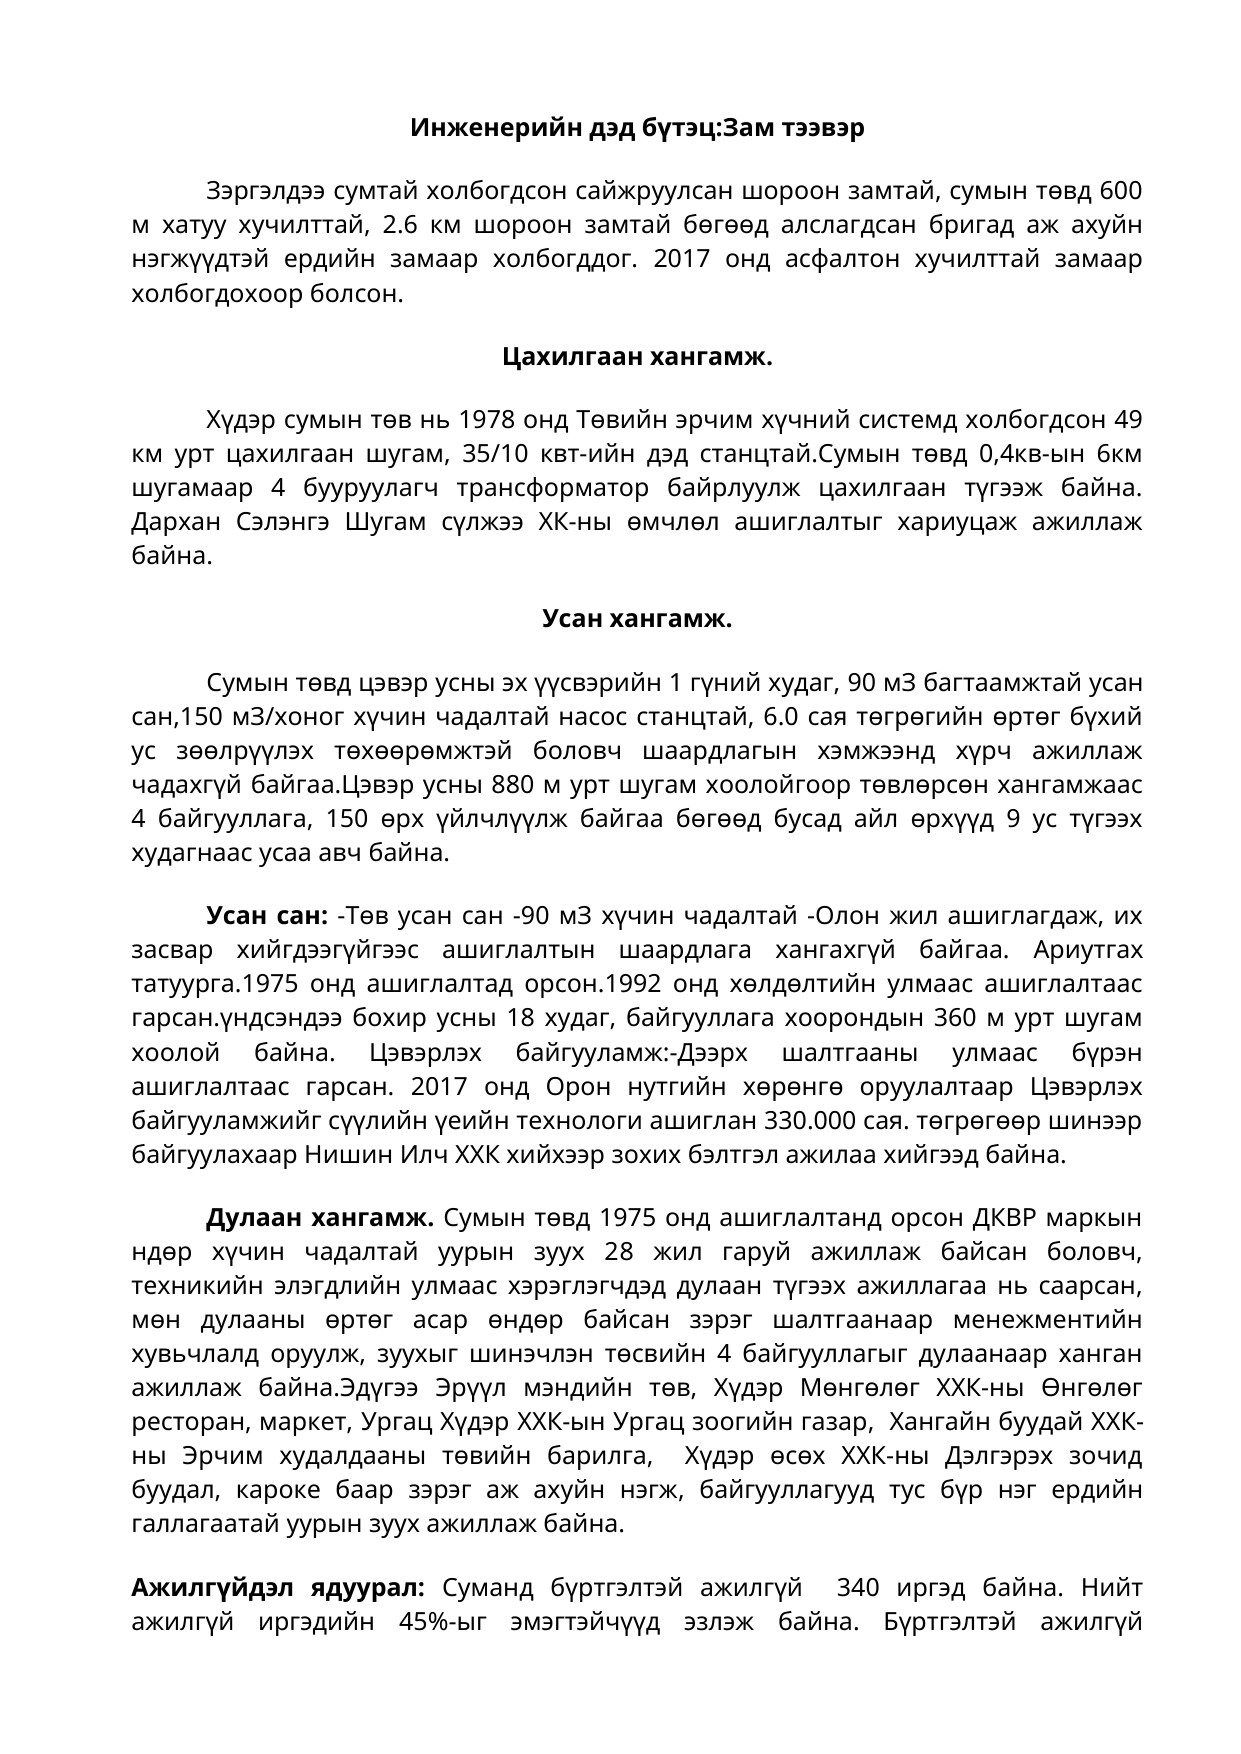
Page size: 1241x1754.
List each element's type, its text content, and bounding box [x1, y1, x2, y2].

text Сумын төвд цэвэр усны эх үүсвэрийн 1 гүний худаг, 90 мЗ багтаамжтай усан сан,150 мЗ/хоног хүчин чадалтай насос станцтай, 6.0 сая төгрөгийн өртөг бүхий ус зөөлрүүлэх төхөөрөмжтэй боловч шаардлагын хэмжээнд хүрч ажиллаж чадахгүй байгаа.Цэвэр усны 880 м урт шугам хоолойгоор төвлөрсөн хангамжаас 4 байгууллага, 150 өрх үйлчлүүлж байгаа бөгөөд бусад айл өрхүүд 9 ус түгээх худагнаас усаа авч байна. [131, 664, 1144, 869]
text Хүдэр сумын төв нь 1978 онд Төвийн эрчим хүчний системд холбогдсон 49 км урт цахилгаан шугам, 35/10 квт-ийн дэд станцтай.Сумын төвд 0,4кв-ын 6км шугамаар 4 бууруулагч трансформатор байрлуулж цахилгаан түгээж байна. Дархан Сэлэнгэ Шугам сүлжээ ХК-ны өмчлөл ашиглалтыг хариуцаж ажиллаж байна. [131, 402, 1144, 572]
text Дулаан хангамж. Сумын төвд 1975 онд ашиглалтанд орсон ДКВР маркын ндөр хүчин чадалтай уурын зуух 28 жил гаруй ажиллаж байсан боловч, техникийн элэгдлийн улмаас хэрэглэгчдэд дулаан түгээх ажиллагаа нь саарсан, мөн дулааны өртөг асар өндөр байсан зэрэг шалтгаанаар менежментийн хувьчлалд оруулж, зуухыг шинэчлэн төсвийн 4 байгууллагыг дулаанаар ханган ажиллаж байна.Эдүгээ Эрүүл мэндийн төв, Хүдэр Мөнгөлөг ХХК-ны Өнгөлөг ресторан, маркет, Ургац Хүдэр ХХК-ын Ургац зоогийн газар, Хангайн буудай ХХК-ны Эрчим худалдааны төвийн барилга, Хүдэр өсөх ХХК-ны Дэлгэрэх зочид буудал, кароке баар зэрэг аж ахуйн нэгж, байгууллагууд тус бүр нэг ердийн галлагаатай уурын зуух ажиллаж байна. [131, 1199, 1144, 1540]
text Цахилгаан хангамж. [131, 338, 1144, 372]
text Зэргэлдээ сумтай холбогдсон сайжруулсан шороон замтай, сумын төвд 600 м хатуу хучилттай, 2.6 км шороон замтай бөгөөд алслагдсан бригад аж ахуйн нэгжүүдтэй ердийн замаар холбогддог. 2017 онд асфалтон хучилттай замаар холбогдохоор болсон. [131, 173, 1144, 309]
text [131, 1569, 1144, 1637]
text Усан хангамж. [131, 601, 1144, 635]
text Усан сан: -Төв усан сан -90 мЗ хүчин чадалтай -Олон жил ашиглагдаж, их засвар хийгдээгүйгээс ашиглалтын шаардлага хангахгүй байгаа. Ариутгах татуурга.1975 онд ашиглалтад орсон.1992 онд хөлдөлтийн улмаас ашиглалтаас гарсан.үндсэндээ бохир усны 18 худаг, байгууллага хоорондын 360 м урт шугам хоолой байна. Цэвэрлэх байгууламж:-Дээрх шалтгааны улмаас бүрэн ашиглалтаас гарсан. 2017 онд Орон нутгийн хөрөнгө оруулалтаар Цэвэрлэх байгууламжийг сүүлийн үеийн технологи ашиглан 330.000 сая. төгрөгөөр шинээр байгуулахаар Нишин Илч ХХК хийхээр зохих бэлтгэл ажилаа хийгээд байна. [131, 898, 1144, 1170]
text Инженерийн дэд бүтэц:Зам тээвэр [131, 110, 1144, 144]
